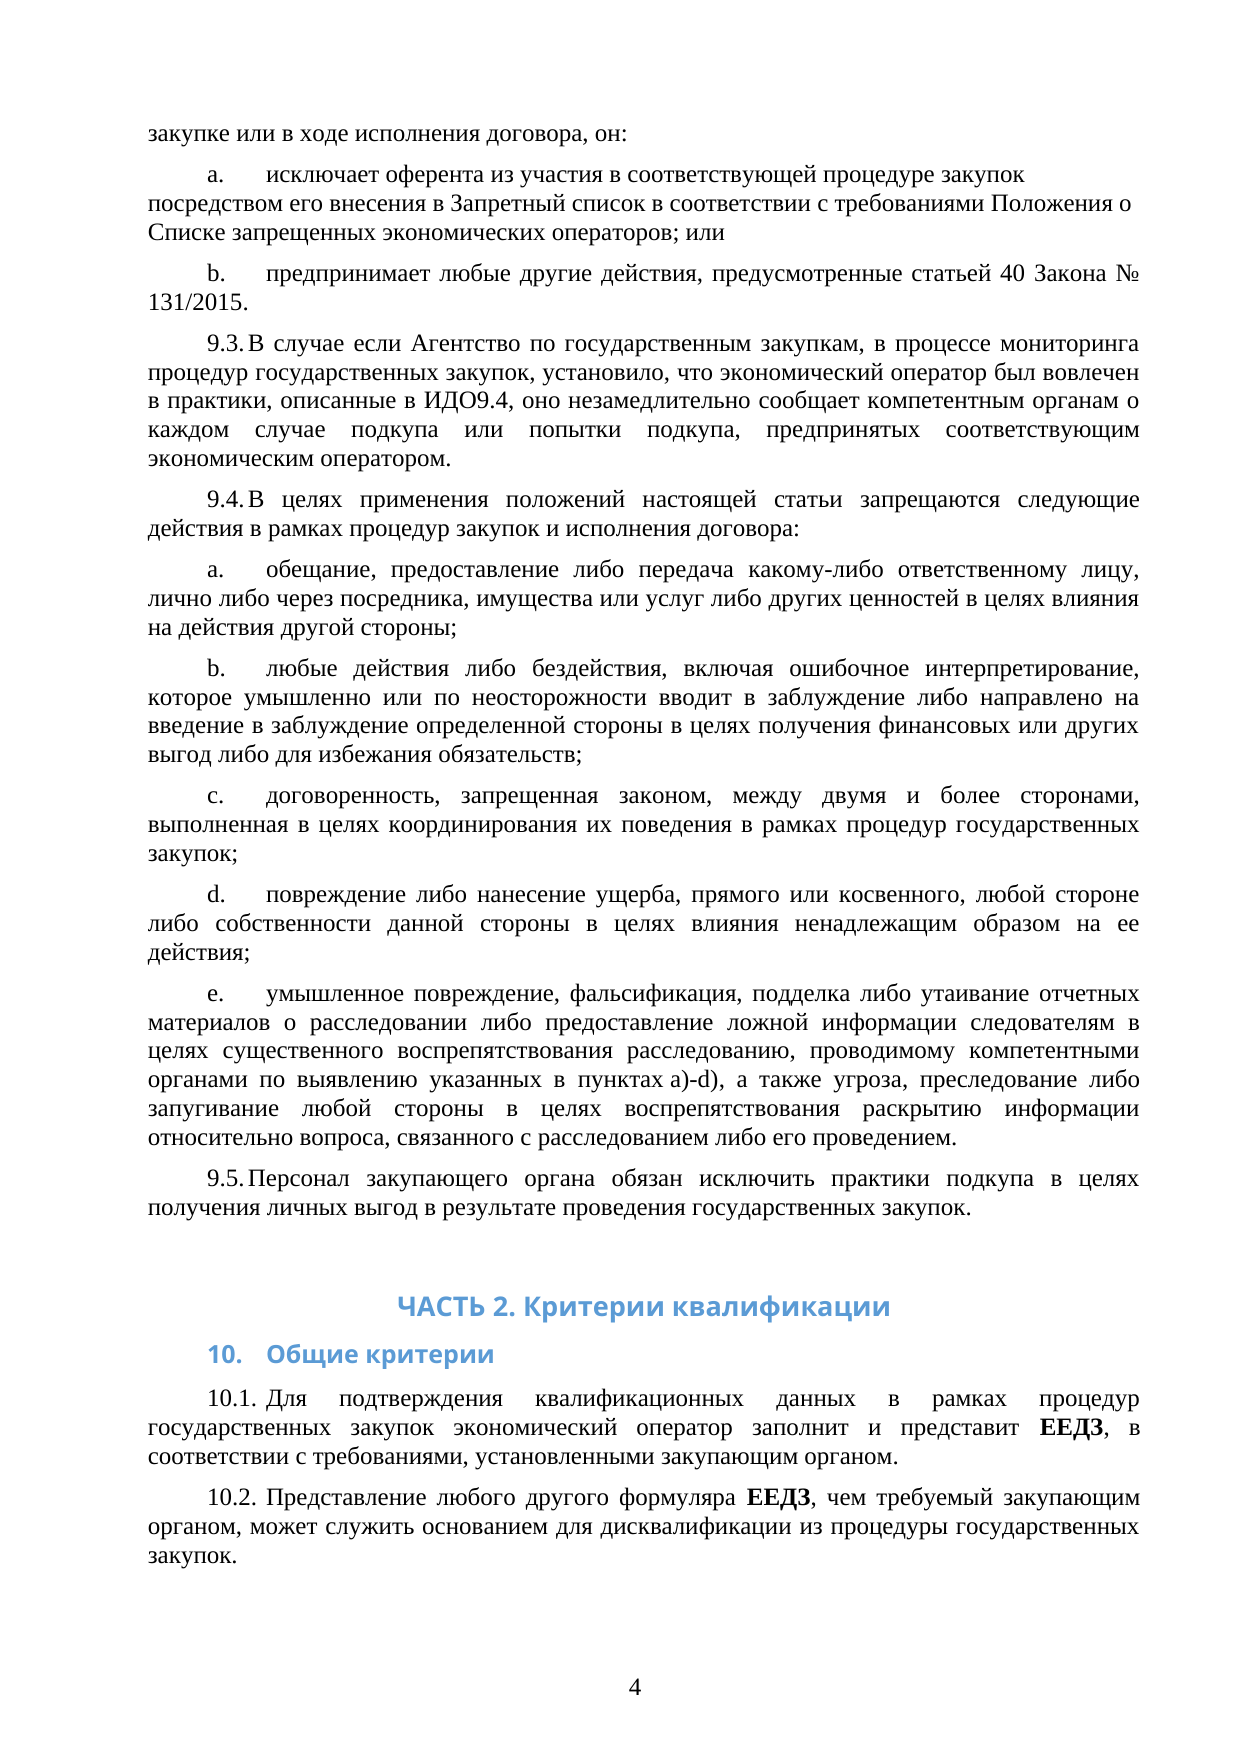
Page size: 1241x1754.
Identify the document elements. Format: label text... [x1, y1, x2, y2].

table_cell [136, 118, 1152, 1274]
table_cell ЧАСТЬ 2. Критерии квалификации [136, 1274, 1152, 1337]
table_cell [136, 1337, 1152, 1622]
